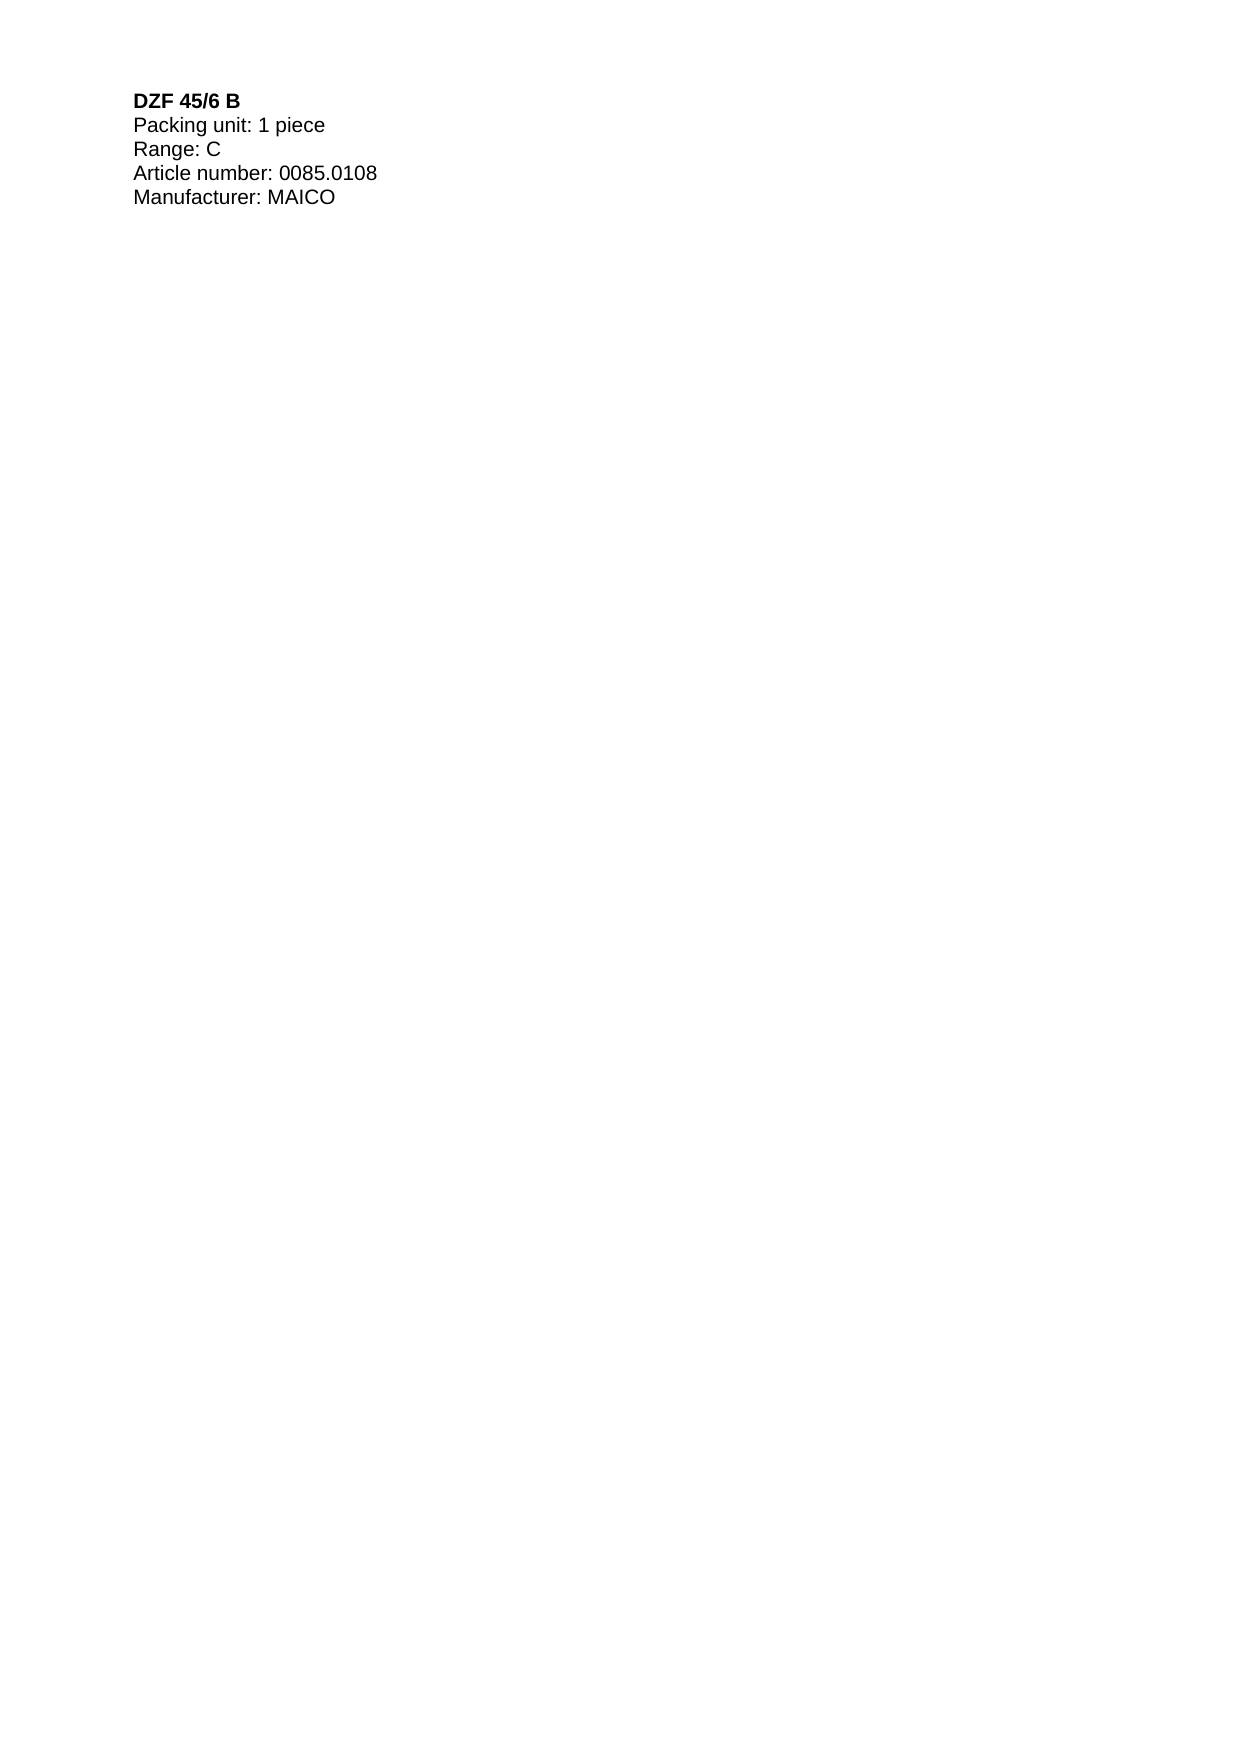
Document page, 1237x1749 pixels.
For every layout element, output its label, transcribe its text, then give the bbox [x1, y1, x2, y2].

text DZF 45/6 BPacking unit: 1 pieceRange: C Article number: 0085.0108Manufacturer: MAICO [133, 89, 1148, 208]
